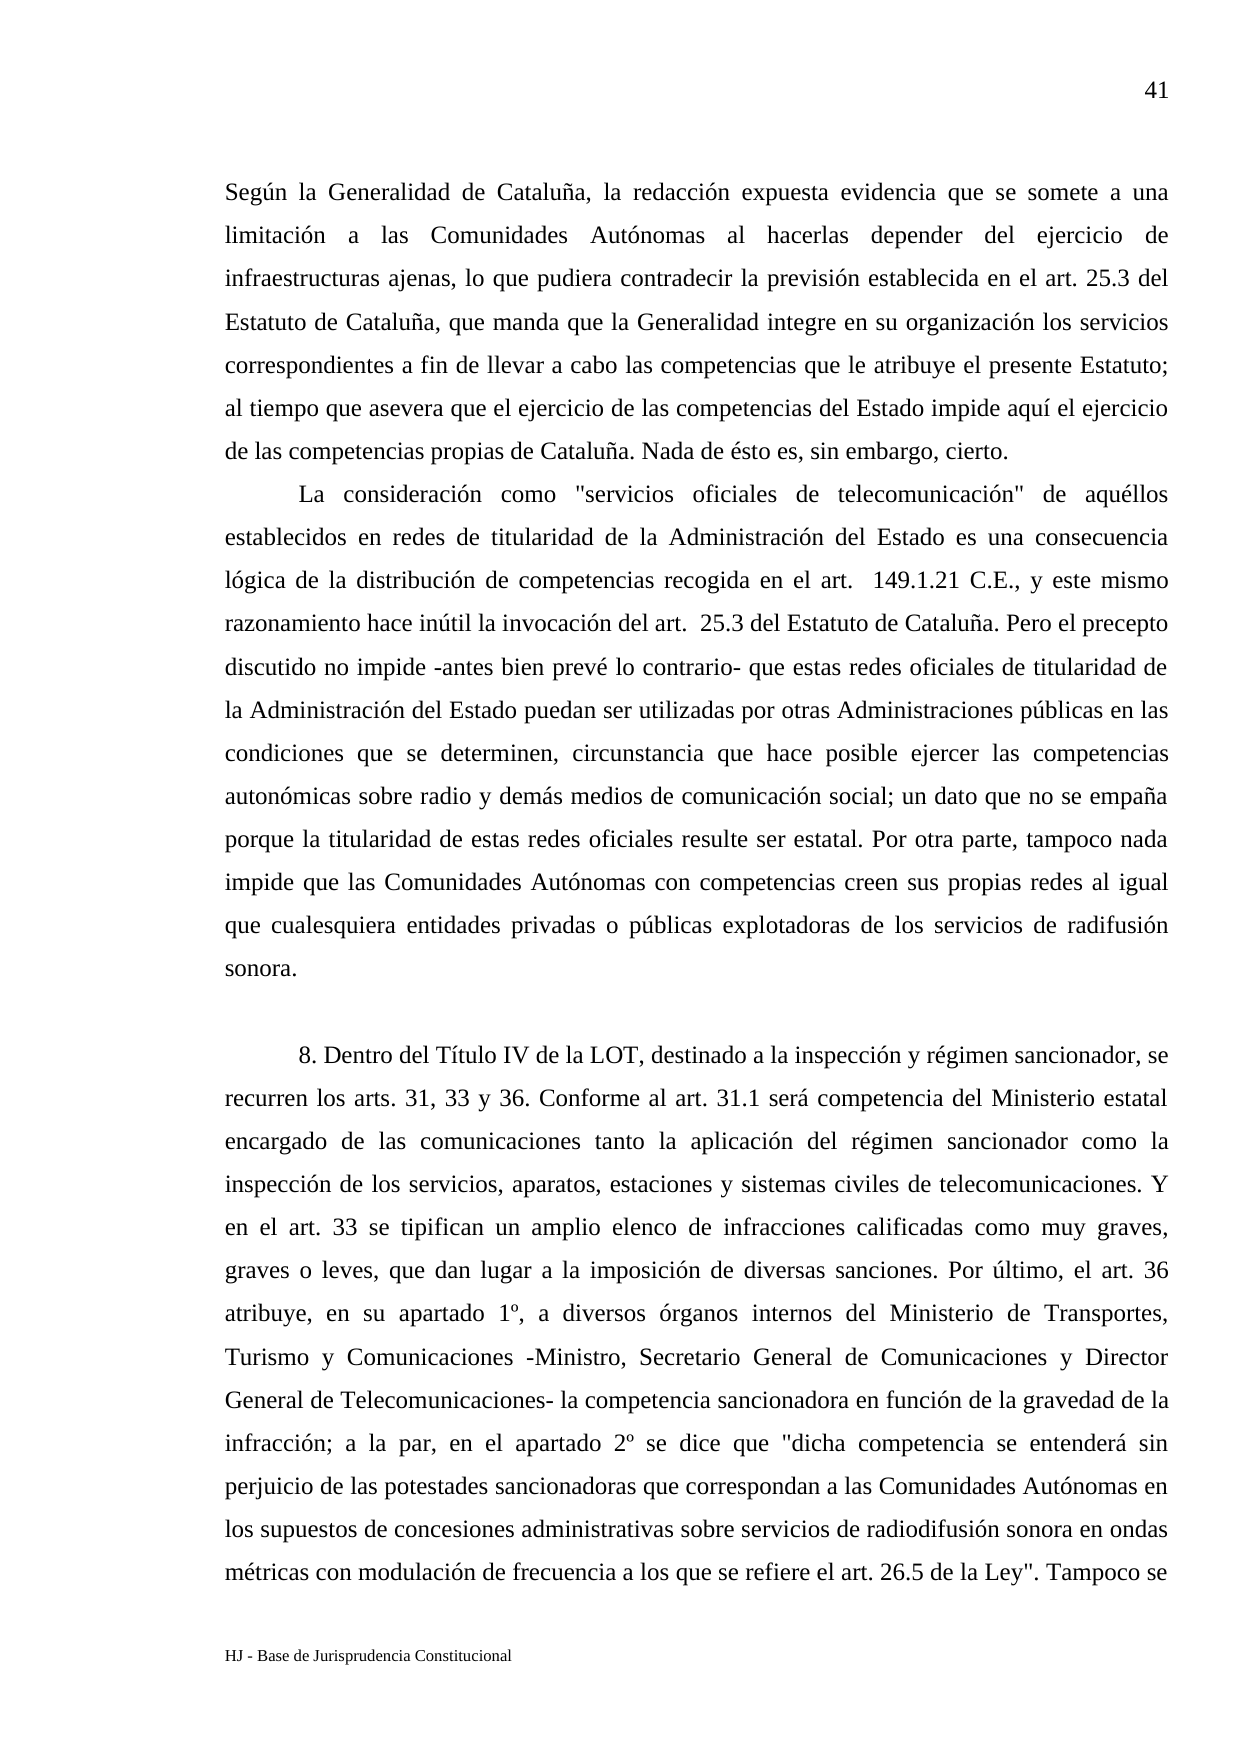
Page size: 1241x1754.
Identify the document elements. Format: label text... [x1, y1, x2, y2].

text La consideración como "servicios oficiales de telecomunicación" de aquéllos establecidos en redes de titularidad de la Administración del Estado es una consecuencia lógica de la distribución de competencias recogida en el art. 149.1.21 C.E., y este mismo razonamiento hace inútil la invocación del art. 25.3 del Estatuto de Cataluña. Pero el precepto discutido no impide -antes bien prevé lo contrario- que estas redes oficiales de titularidad de la Administración del Estado puedan ser utilizadas por otras Administraciones públicas en las condiciones que se determinen, circunstancia que hace posible ejercer las competencias autonómicas sobre radio y demás medios de comunicación social; un dato que no se empaña porque la titularidad de estas redes oficiales resulte ser estatal. Por otra parte, tampoco nada impide que las Comunidades Autónomas con competencias creen sus propias redes al igual que cualesquiera entidades privadas o públicas explotadoras de los servicios de radifusión sonora. [224, 479, 1169, 982]
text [224, 177, 1169, 465]
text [224, 1040, 1169, 1586]
